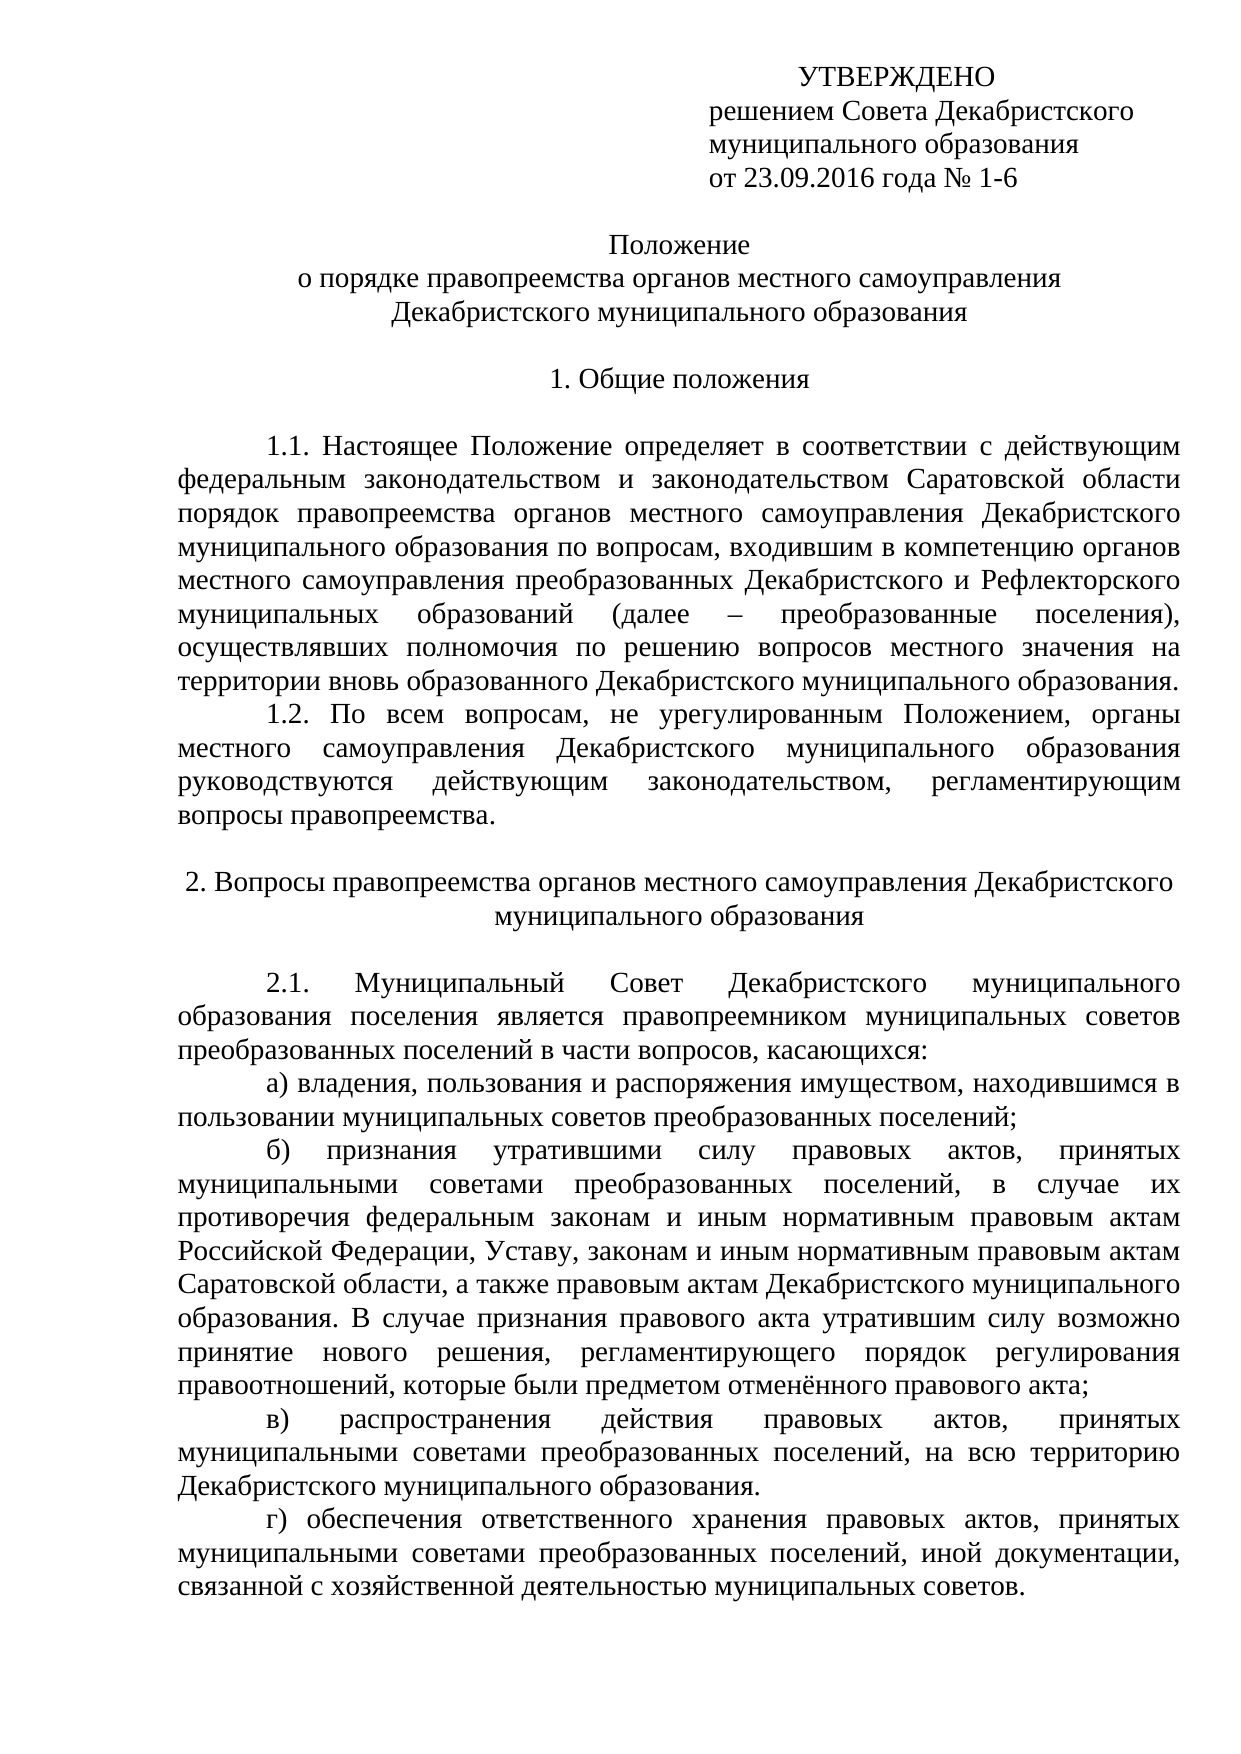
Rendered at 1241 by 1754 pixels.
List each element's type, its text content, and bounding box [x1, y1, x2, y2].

text 1. Общие положения [177, 361, 1181, 394]
text г) обеспечения ответственного хранения правовых актов, принятых муниципальными советами преобразованных поселений, иной документации, связанной с хозяйственной деятельностью муниципальных советов. [177, 1501, 1181, 1602]
text б) признания утратившими силу правовых актов, принятых муниципальными советами преобразованных поселений, в случае их противоречия федеральным законам и иным нормативным правовым актам Российской Федерации, Уставу, законам и иным нормативным правовым актам Саратовской области, а также правовым актам Декабристского муниципального образования. В случае признания правового акта утратившим силу возможно принятие нового решения, регламентирующего порядок регулирования правоотношений, которые были предметом отменённого правового акта; [177, 1132, 1181, 1401]
text 2.1. Муниципальный Совет Декабристского муниципального образования поселения является правопреемником муниципальных советов преобразованных поселений в части вопросов, касающихся: [177, 965, 1181, 1065]
text Декабристского муниципального образования [177, 294, 1181, 327]
text а) владения, пользования и распоряжения имуществом, находившимся в пользовании муниципальных советов преобразованных поселений; [177, 1065, 1181, 1132]
text решением Совета Декабристского муниципального образования [709, 93, 1181, 160]
text Положение [177, 227, 1181, 260]
text от 23.09.2016 года № 1-6 [709, 160, 1181, 193]
text УТВЕРЖДЕНО [797, 59, 1181, 93]
text 1.1. Настоящее Положение определяет в соответствии с действующим федеральным законодательством и законодательством Саратовской области порядок правопреемства органов местного самоуправления Декабристского муниципального образования по вопросам, входившим в компетенцию органов местного самоуправления преобразованных Декабристского и Рефлекторского муниципальных образований (далее – преобразованные поселения), осуществлявших полномочия по решению вопросов местного значения на территории вновь образованного Декабристского муниципального образования. [177, 428, 1181, 696]
text 1.2. По всем вопросам, не урегулированным Положением, органы местного самоуправления Декабристского муниципального образования руководствуются действующим законодательством, регламентирующим вопросы правопреемства. [177, 696, 1181, 831]
text 2. Вопросы правопреемства органов местного самоуправления Декабристского муниципального образования [177, 864, 1181, 931]
text о порядке правопреемства органов местного самоуправления [177, 260, 1181, 294]
text в) распространения действия правовых актов, принятых муниципальными советами преобразованных поселений, на всю территорию Декабристского муниципального образования. [177, 1401, 1181, 1501]
